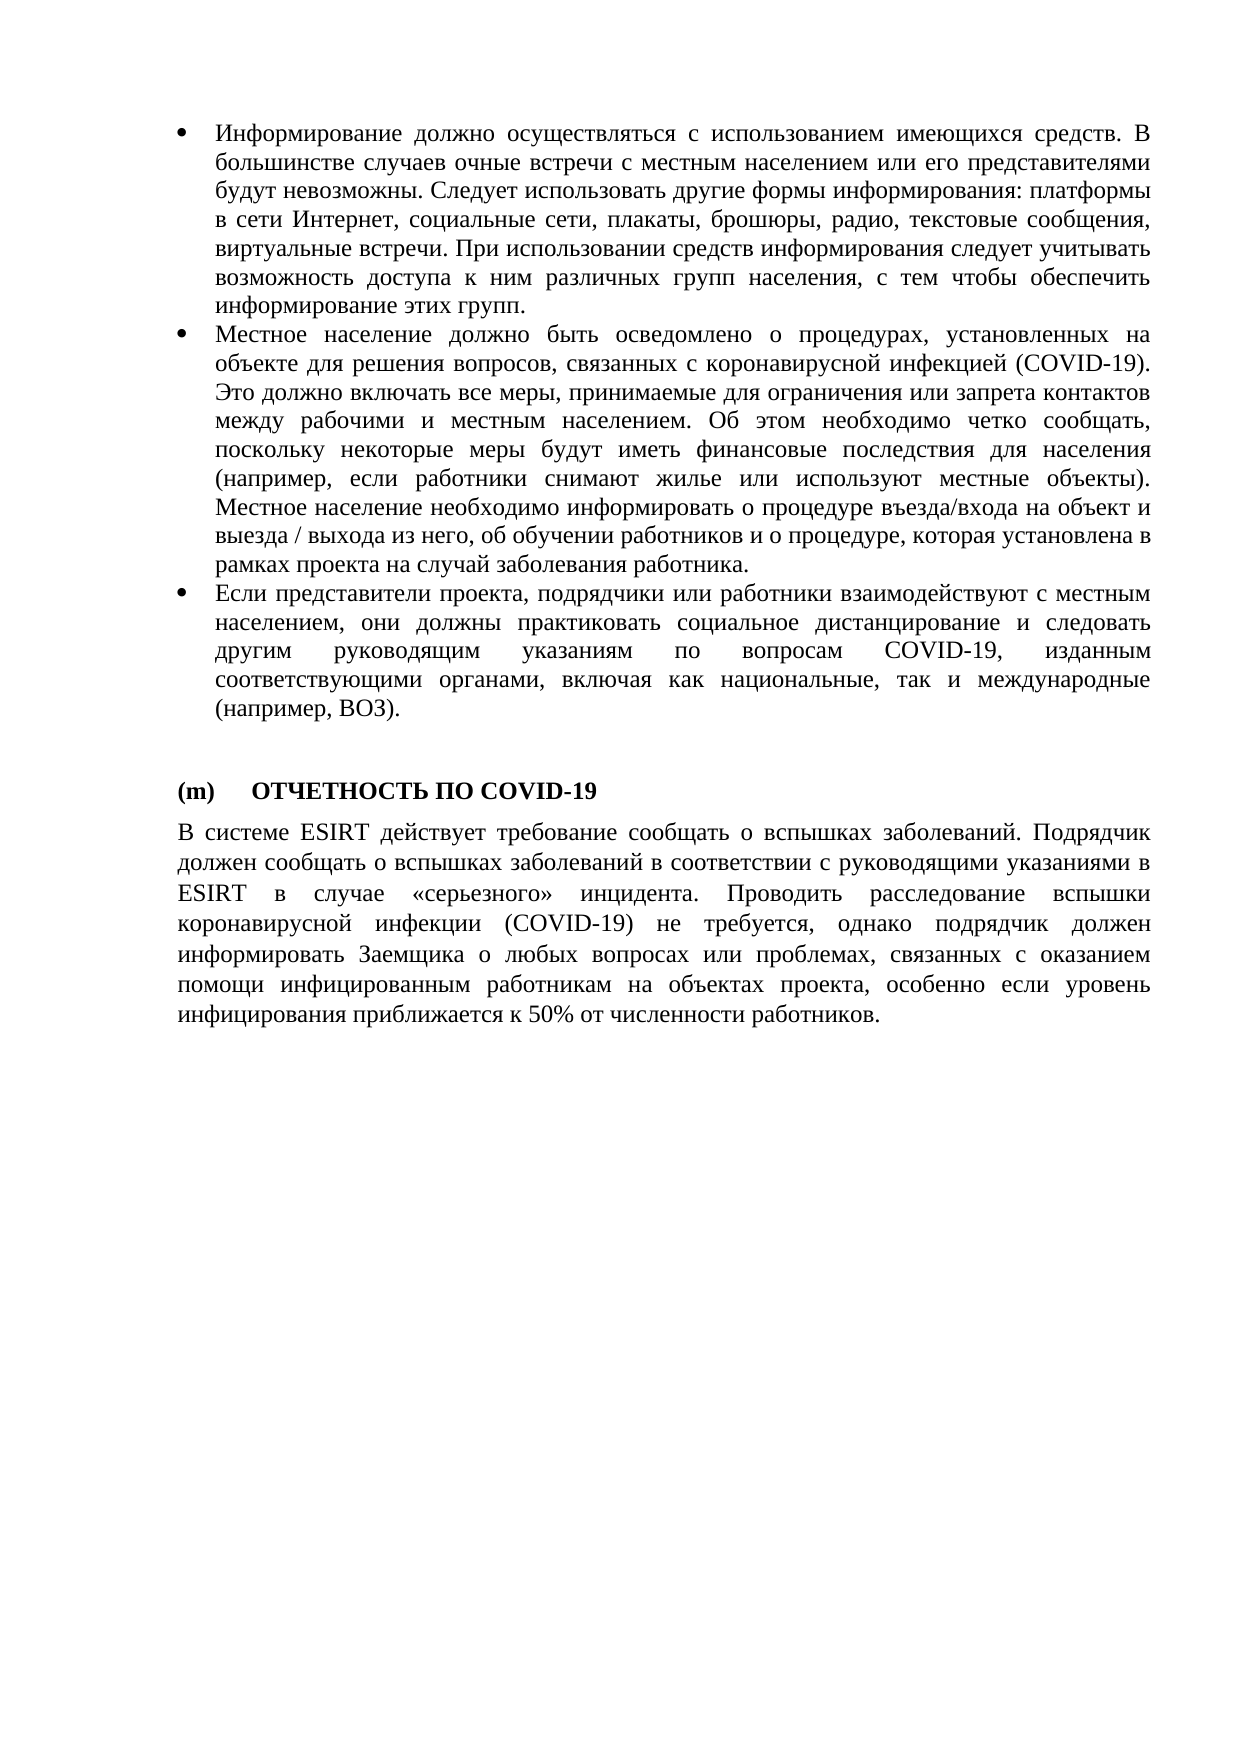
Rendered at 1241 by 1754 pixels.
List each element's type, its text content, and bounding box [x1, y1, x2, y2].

list Местное население должно быть осведомлено о процедурах, установленных на объекте для решения вопросов, связанных с коронавирусной инфекцией (COVID-19). Это должно включать все меры, принимаемые для ограничения или запрета контактов между рабочими и местным населением. Об этом необходимо четко сообщать, поскольку некоторые меры будут иметь финансовые последствия для населения (например, если работники снимают жилье или используют местные объекты). Местное население необходимо информировать о процедуре въезда/входа на объект и выезда / выхода из него, об обучении работников и о процедуре, которая установлена в рамках проекта на случай заболевания работника. [177, 319, 1152, 578]
list ОТЧЕТНОСТЬ ПО COVID-19 [177, 776, 1152, 804]
list Если представители проекта, подрядчики или работники взаимодействуют с местным населением, они должны практиковать социальное дистанцирование и следовать другим руководящим указаниям по вопросам COVID-19, изданным соответствующими органами, включая как национальные, так и международные (например, ВОЗ). [177, 578, 1152, 722]
list Информирование должно осуществляться с использованием имеющихся средств. В большинстве случаев очные встречи с местным населением или его представителями будут невозможны. Следует использовать другие формы информирования: платформы в сети Интернет, социальные сети, плакаты, брошюры, радио, текстовые сообщения, виртуальные встречи. При использовании средств информирования следует учитывать возможность доступа к ним различных групп населения, с тем чтобы обеспечить информирование этих групп. [177, 118, 1152, 319]
text В системе ESIRT действует требование сообщать о вспышках заболеваний. Подрядчик должен сообщать о вспышках заболеваний в соответствии с руководящими указаниями в ESIRT в случае «серьезного» инцидента. Проводить расследование вспышки коронавирусной инфекции (COVID-19) не требуется, однако подрядчик должен информировать Заемщика о любых вопросах или проблемах, связанных с оказанием помощи инфицированным работникам на объектах проекта, особенно если уровень инфицирования приближается к 50% от численности работников. [177, 817, 1152, 1028]
